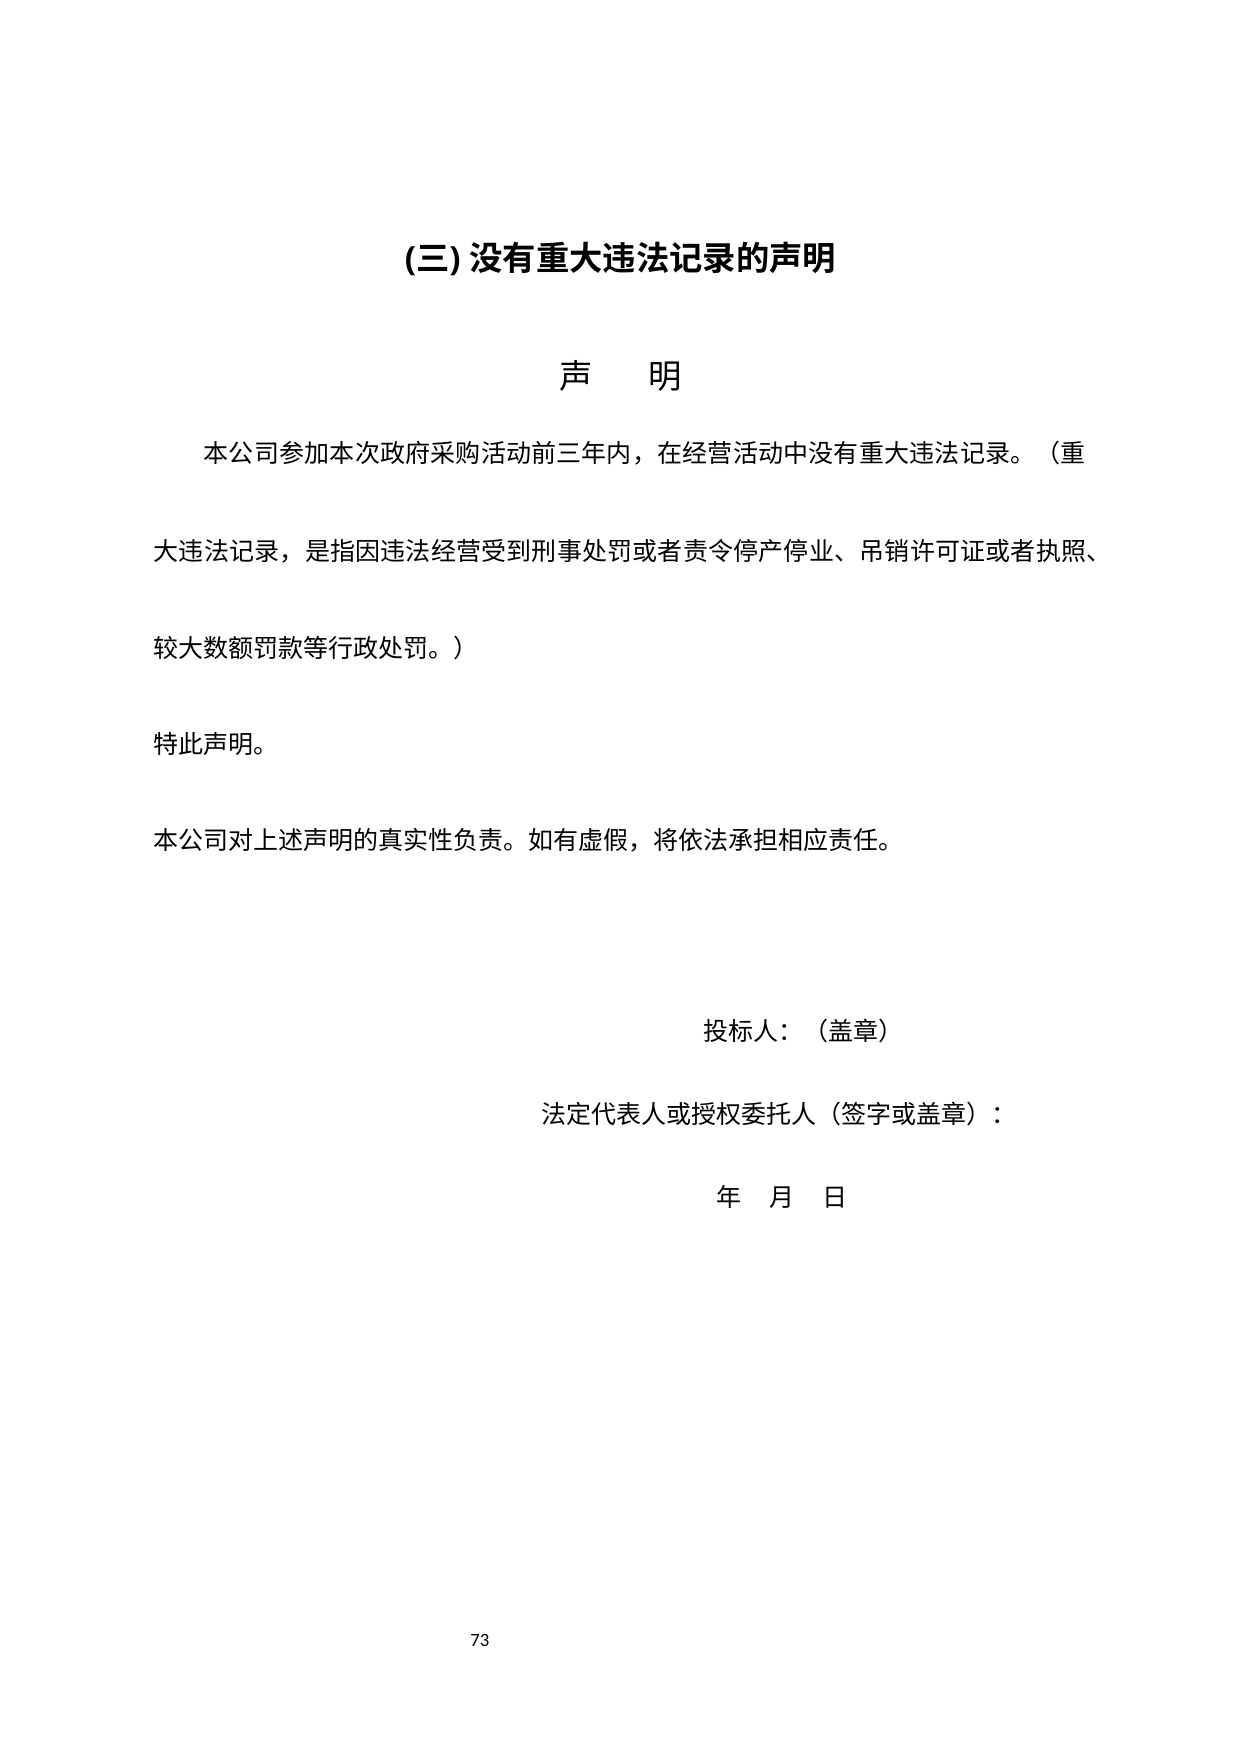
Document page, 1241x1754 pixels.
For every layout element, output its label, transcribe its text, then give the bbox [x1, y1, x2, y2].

text 声 明 [153, 342, 1087, 407]
text 法定代表人或授权委托人（签字或盖章）： [153, 1080, 1087, 1145]
text 本公司参加本次政府采购活动前三年内，在经营活动中没有重大违法记录。（重大违法记录，是指因违法经营受到刑事处罚或者责令停产停业、吊销许可证或者执照、较大数额罚款等行政处罚。） [153, 419, 1087, 679]
text 投标人：（盖章） [153, 997, 1087, 1062]
text 本公司对上述声明的真实性负责。如有虚假，将依法承担相应责任。 [153, 806, 1087, 871]
text 年 月 日 [153, 1163, 1037, 1228]
text (三) 没有重大违法记录的声明 [153, 224, 1087, 289]
text 特此声明。 [153, 710, 1087, 775]
